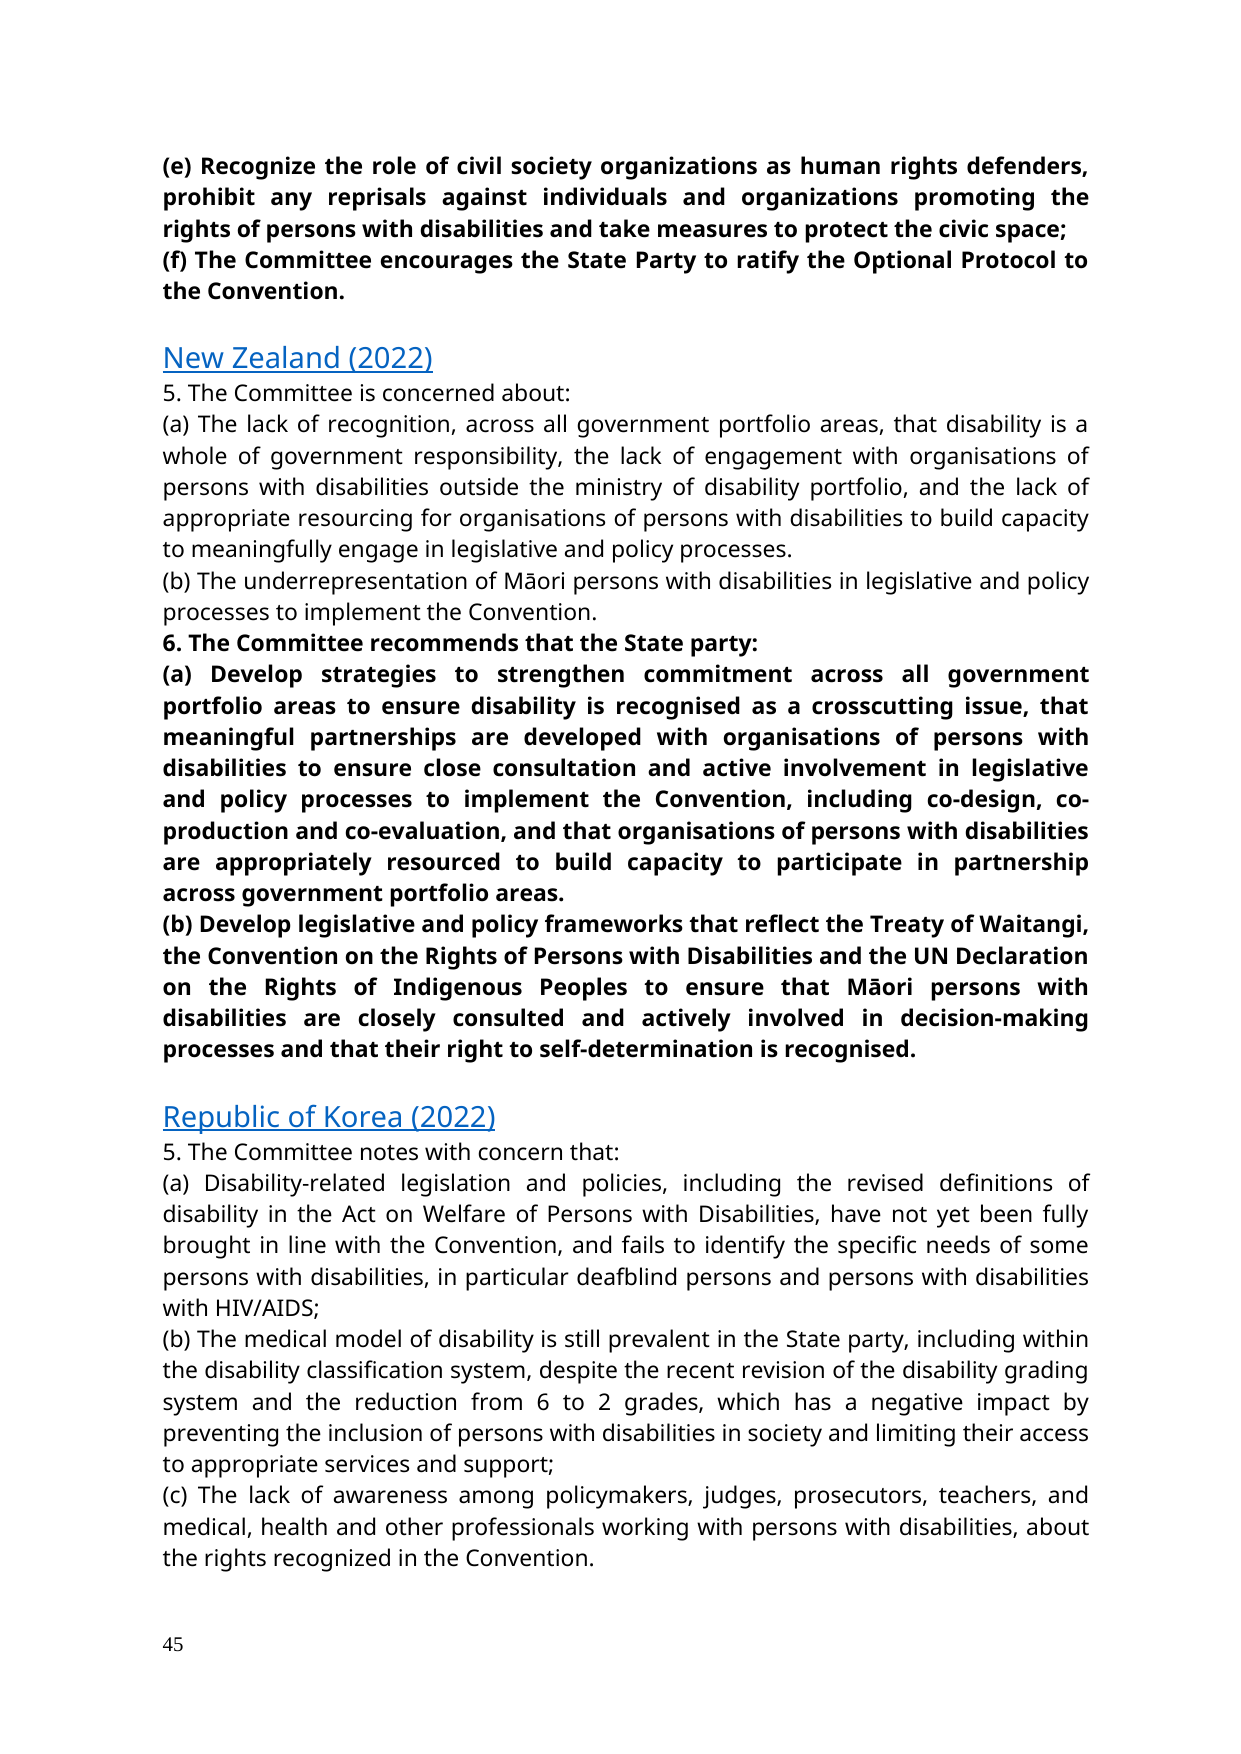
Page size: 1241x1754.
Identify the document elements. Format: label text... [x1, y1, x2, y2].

text 5. The Committee notes with concern that: [162, 1136, 1090, 1167]
text 5. The Committee is concerned about: [162, 377, 1090, 408]
subtitle Republic of Korea (2022) [162, 1096, 1090, 1136]
text (f) The Committee encourages the State Party to ratify the Optional Protocol to the Convention. [162, 244, 1090, 306]
text (a) Disability-related legislation and policies, including the revised definitions of disability in the Act on Welfare of Persons with Disabilities, have not yet been fully brought in line with the Convention, and fails to identify the specific needs of some persons with disabilities, in particular deafblind persons and persons with disabilities with HIV/AIDS; [162, 1167, 1090, 1323]
text 6. The Committee recommends that the State party: [162, 627, 1090, 658]
text New Zealand (2022) [162, 337, 1090, 377]
text (e) Recognize the role of civil society organizations as human rights defenders, prohibit any reprisals against individuals and organizations promoting the rights of persons with disabilities and take measures to protect the civic space; [162, 150, 1090, 244]
text (a) Develop strategies to strengthen commitment across all government portfolio areas to ensure disability is recognised as a crosscutting issue, that meaningful partnerships are developed with organisations of persons with disabilities to ensure close consultation and active involvement in legislative and policy processes to implement the Convention, including co-design, co-production and co-evaluation, and that organisations of persons with disabilities are appropriately resourced to build capacity to participate in partnership across government portfolio areas. [162, 658, 1090, 908]
text (b) The underrepresentation of Māori persons with disabilities in legislative and policy processes to implement the Convention. [162, 565, 1090, 627]
text (b) Develop legislative and policy frameworks that reflect the Treaty of Waitangi, the Convention on the Rights of Persons with Disabilities and the UN Declaration on the Rights of Indigenous Peoples to ensure that Māori persons with disabilities are closely consulted and actively involved in decision-making processes and that their right to self-determination is recognised. [162, 908, 1090, 1065]
text (c) The lack of awareness among policymakers, judges, prosecutors, teachers, and medical, health and other professionals working with persons with disabilities, about the rights recognized in the Convention. [162, 1479, 1090, 1573]
text (b) The medical model of disability is still prevalent in the State party, including within the disability classification system, despite the recent revision of the disability grading system and the reduction from 6 to 2 grades, which has a negative impact by preventing the inclusion of persons with disabilities in society and limiting their access to appropriate services and support; [162, 1323, 1090, 1479]
text (a) The lack of recognition, across all government portfolio areas, that disability is a whole of government responsibility, the lack of engagement with organisations of persons with disabilities outside the ministry of disability portfolio, and the lack of appropriate resourcing for organisations of persons with disabilities to build capacity to meaningfully engage in legislative and policy processes. [162, 408, 1090, 565]
